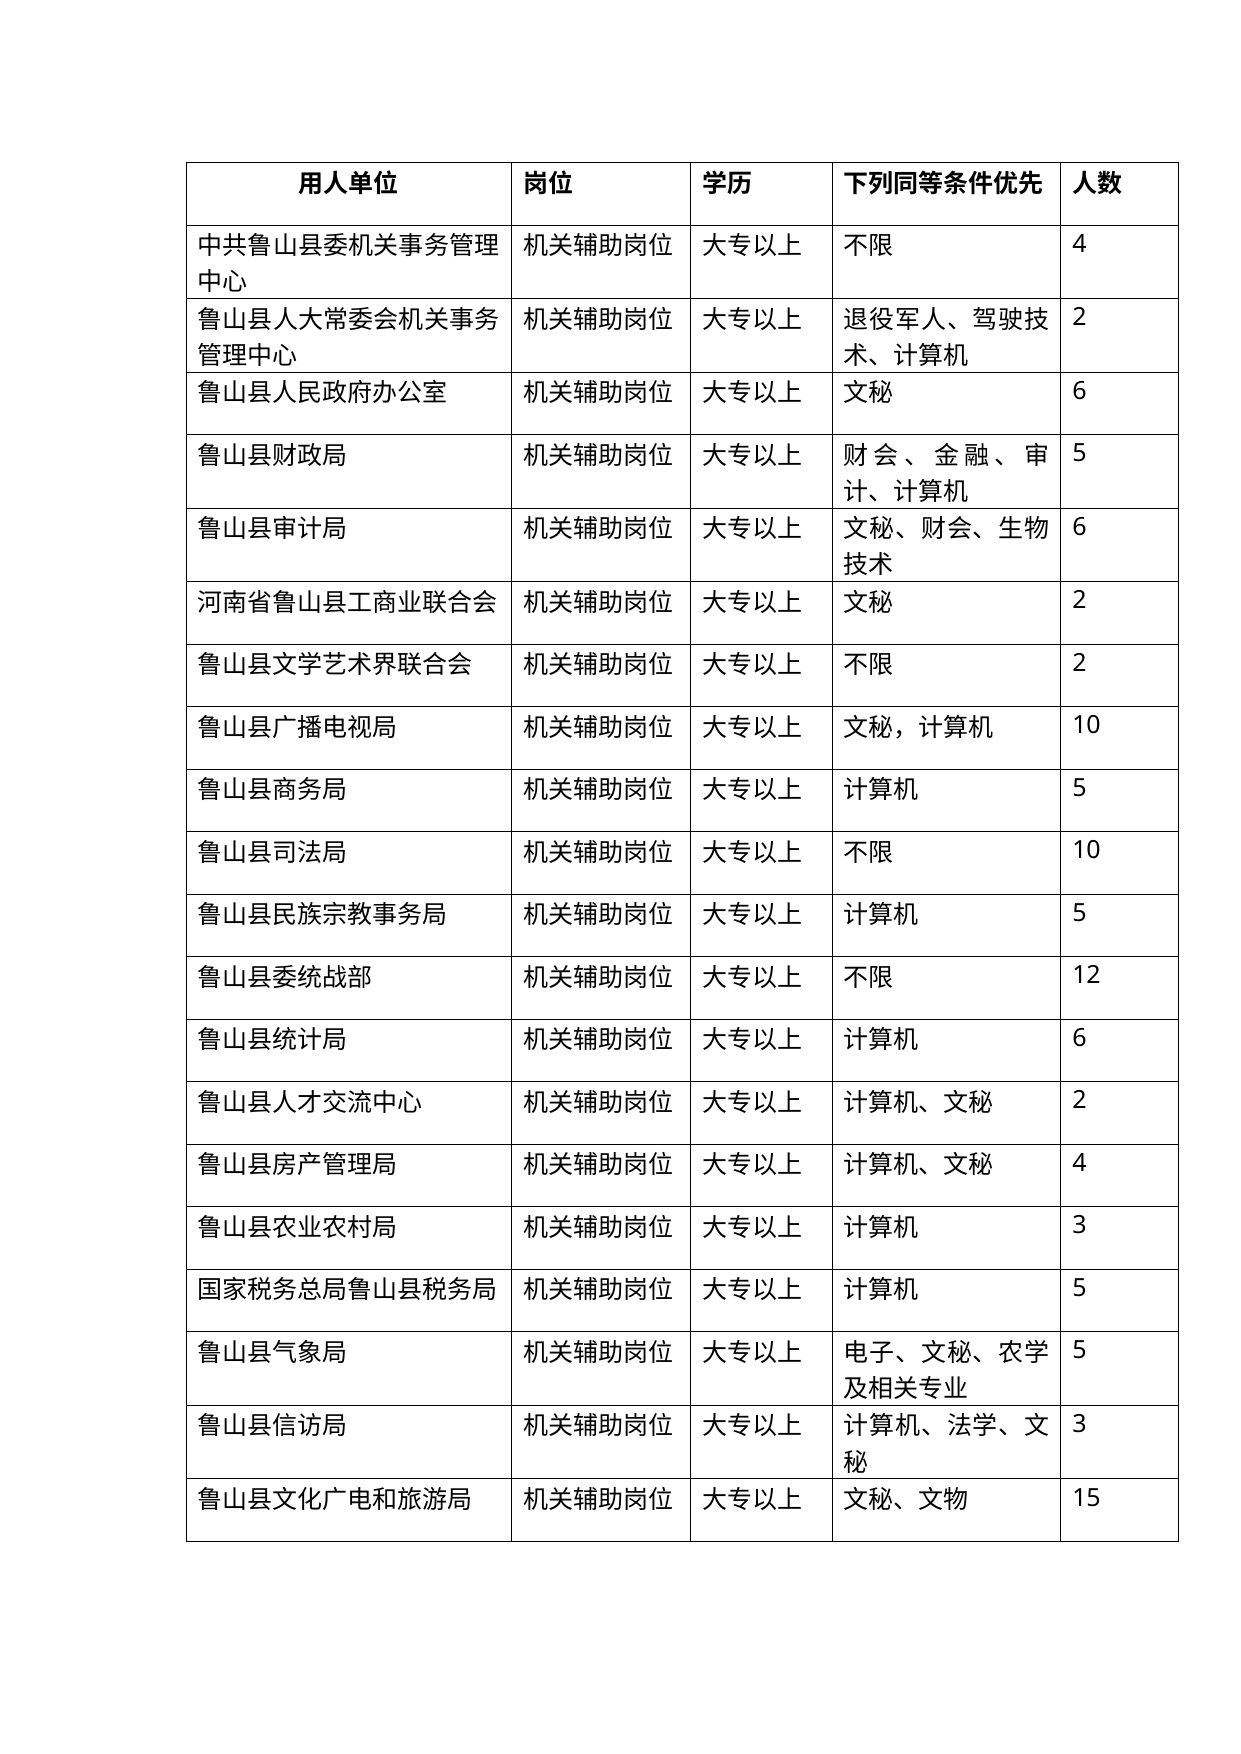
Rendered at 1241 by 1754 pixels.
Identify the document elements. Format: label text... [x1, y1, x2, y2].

table_cell 大专以上 [691, 582, 832, 644]
table_cell 5 [1061, 1270, 1178, 1331]
table_cell 4 [1061, 226, 1178, 298]
table_cell 鲁山县人民政府办公室 [187, 373, 511, 434]
table_cell 鲁山县农业农村局 [187, 1207, 511, 1269]
table_cell 大专以上 [691, 373, 832, 434]
table_cell 大专以上 [691, 1479, 832, 1541]
table_cell 4 [1061, 1145, 1178, 1206]
table_cell 大专以上 [691, 226, 832, 298]
table_cell 鲁山县司法局 [187, 832, 511, 894]
table_cell 10 [1061, 707, 1178, 769]
table_cell 2 [1061, 299, 1178, 372]
table_cell 机关辅助岗位 [512, 582, 690, 644]
table_header 下列同等条件优先 [833, 163, 1060, 224]
table_cell 鲁山县文学艺术界联合会 [187, 645, 511, 706]
table_header 学历 [691, 163, 832, 224]
table_cell 机关辅助岗位 [512, 509, 690, 581]
table_header 用人单位 [187, 163, 511, 224]
table_cell 退役军人、驾驶技术、计算机 [833, 299, 1060, 372]
table_cell 中共鲁山县委机关事务管理中心 [187, 226, 511, 298]
table_cell 文秘 [833, 582, 1060, 644]
table_cell 文秘、文物 [833, 1479, 1060, 1541]
table_cell 机关辅助岗位 [512, 957, 690, 1019]
table_cell 大专以上 [691, 435, 832, 508]
table_cell 5 [1061, 770, 1178, 831]
table_cell 大专以上 [691, 1020, 832, 1081]
table_cell 机关辅助岗位 [512, 1020, 690, 1081]
table_cell 大专以上 [691, 770, 832, 831]
table_cell 大专以上 [691, 299, 832, 372]
table_cell 大专以上 [691, 895, 832, 956]
table_cell 鲁山县文化广电和旅游局 [187, 1479, 511, 1541]
table_cell 财会、金融、审计、计算机 [833, 435, 1060, 508]
table_cell 机关辅助岗位 [512, 1270, 690, 1331]
table_cell 3 [1061, 1207, 1178, 1269]
table_cell 不限 [833, 645, 1060, 706]
table_cell 机关辅助岗位 [512, 1145, 690, 1206]
table_cell 大专以上 [691, 1406, 832, 1478]
table_cell 2 [1061, 582, 1178, 644]
table_cell 2 [1061, 1082, 1178, 1144]
table_cell 大专以上 [691, 509, 832, 581]
table_cell 大专以上 [691, 1207, 832, 1269]
table_cell 机关辅助岗位 [512, 435, 690, 508]
table_cell 6 [1061, 373, 1178, 434]
table_cell 鲁山县统计局 [187, 1020, 511, 1081]
table_cell 大专以上 [691, 1270, 832, 1331]
table_cell 10 [1061, 832, 1178, 894]
table_cell 计算机 [833, 895, 1060, 956]
table_cell 鲁山县商务局 [187, 770, 511, 831]
table_cell 计算机、文秘 [833, 1145, 1060, 1206]
table_cell 机关辅助岗位 [512, 832, 690, 894]
table_cell 计算机 [833, 1020, 1060, 1081]
table_cell 计算机 [833, 1270, 1060, 1331]
table_cell 机关辅助岗位 [512, 299, 690, 372]
table_cell 鲁山县财政局 [187, 435, 511, 508]
table_cell 机关辅助岗位 [512, 707, 690, 769]
table_cell 鲁山县信访局 [187, 1406, 511, 1478]
table_cell 机关辅助岗位 [512, 226, 690, 298]
table_cell 6 [1061, 509, 1178, 581]
table_cell 大专以上 [691, 707, 832, 769]
table_cell 大专以上 [691, 957, 832, 1019]
table_cell 文秘 [833, 373, 1060, 434]
table_cell 机关辅助岗位 [512, 645, 690, 706]
table_cell 机关辅助岗位 [512, 373, 690, 434]
table_cell 大专以上 [691, 645, 832, 706]
table_cell 2 [1061, 645, 1178, 706]
table_cell 计算机 [833, 1207, 1060, 1269]
table_cell 机关辅助岗位 [512, 895, 690, 956]
table_cell 不限 [833, 226, 1060, 298]
table_cell 计算机、法学、文秘 [833, 1406, 1060, 1478]
table_cell 文秘、财会、生物技术 [833, 509, 1060, 581]
table_cell 计算机、文秘 [833, 1082, 1060, 1144]
table_cell 河南省鲁山县工商业联合会 [187, 582, 511, 644]
table_cell 大专以上 [691, 832, 832, 894]
table_cell 不限 [833, 957, 1060, 1019]
table_cell 大专以上 [691, 1145, 832, 1206]
table_cell 鲁山县委统战部 [187, 957, 511, 1019]
table_cell 机关辅助岗位 [512, 1207, 690, 1269]
table_cell 电子、文秘、农学及相关专业 [833, 1332, 1060, 1405]
table_cell 鲁山县人才交流中心 [187, 1082, 511, 1144]
table_cell 机关辅助岗位 [512, 770, 690, 831]
table_cell 12 [1061, 957, 1178, 1019]
table_cell 3 [1061, 1406, 1178, 1478]
table_cell 鲁山县广播电视局 [187, 707, 511, 769]
table_cell 6 [1061, 1020, 1178, 1081]
table_cell 5 [1061, 1332, 1178, 1405]
table_header 岗位 [512, 163, 690, 224]
table_cell 鲁山县民族宗教事务局 [187, 895, 511, 956]
table_cell 机关辅助岗位 [512, 1479, 690, 1541]
table_cell 15 [1061, 1479, 1178, 1541]
table_cell 文秘，计算机 [833, 707, 1060, 769]
table_cell 大专以上 [691, 1332, 832, 1405]
table_cell 鲁山县人大常委会机关事务管理中心 [187, 299, 511, 372]
table_cell 大专以上 [691, 1082, 832, 1144]
table_cell 鲁山县审计局 [187, 509, 511, 581]
table_cell 5 [1061, 895, 1178, 956]
table_cell 机关辅助岗位 [512, 1406, 690, 1478]
table_cell 鲁山县气象局 [187, 1332, 511, 1405]
table_cell 机关辅助岗位 [512, 1332, 690, 1405]
table_cell 不限 [833, 832, 1060, 894]
table_header 人数 [1061, 163, 1178, 224]
table_cell 机关辅助岗位 [512, 1082, 690, 1144]
table_cell 5 [1061, 435, 1178, 508]
table_cell 计算机 [833, 770, 1060, 831]
table_cell 国家税务总局鲁山县税务局 [187, 1270, 511, 1331]
table_cell 鲁山县房产管理局 [187, 1145, 511, 1206]
